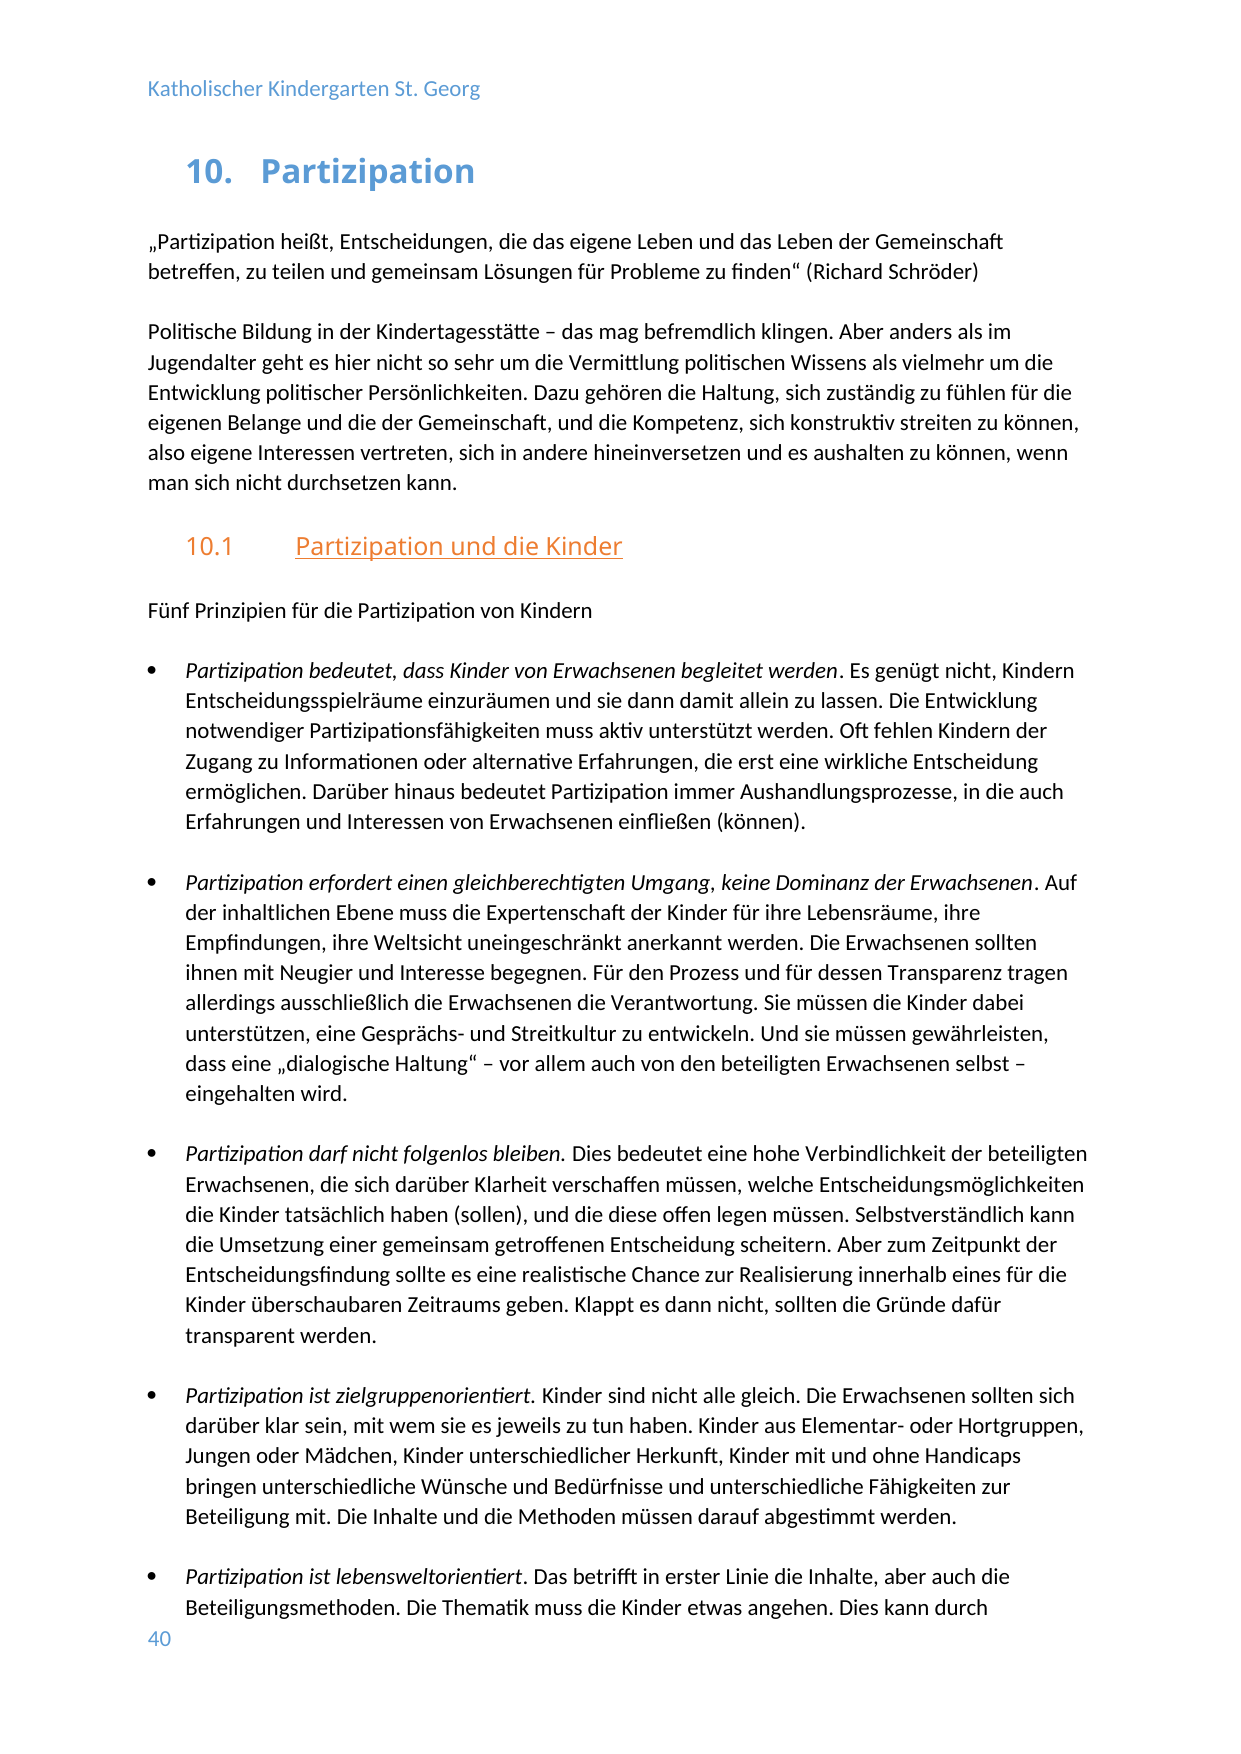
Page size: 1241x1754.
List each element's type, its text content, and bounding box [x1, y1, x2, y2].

subtitle Partizipation [185, 148, 1093, 193]
subtitle Partizipation und die Kinder [185, 529, 1093, 563]
text Politische Bildung in der Kindertagesstätte – das mag befremdlich klingen. Aber anders als im Jugendalter geht es hier nicht so sehr um die Vermittlung politischen Wissens als vielmehr um die Entwicklung politischer Persönlichkeiten. Dazu gehören die Haltung, sich zuständig zu fühlen für die eigenen Belange und die der Gemeinschaft, und die Kompetenz, sich konstruktiv streiten zu können, also eigene Interessen vertreten, sich in andere hineinversetzen und es aushalten zu können, wenn man sich nicht durchsetzen kann. [148, 317, 1093, 496]
text Fünf Prinzipien für die Partizipation von Kindern [148, 596, 1093, 624]
list Partizipation erfordert einen gleichberechtigten Umgang, keine Dominanz der Erwachsenen. Auf der inhaltlichen Ebene muss die Expertenschaft der Kinder für ihre Lebensräume, ihre Empfindungen, ihre Weltsicht uneingeschränkt anerkannt werden. Die Erwachsenen sollten ihnen mit Neugier und Interesse begegnen. Für den Prozess und für dessen Transparenz tragen allerdings ausschließlich die Erwachsenen die Verantwortung. Sie müssen die Kinder dabei unterstützen, eine Gesprächs- und Streitkultur zu entwickeln. Und sie müssen gewährleisten, dass eine „dialogische Haltung“ – vor allem auch von den beteiligten Erwachsenen selbst – eingehalten wird. [148, 868, 1093, 1107]
list Partizipation ist zielgruppenorientiert. Kinder sind nicht alle gleich. Die Erwachsenen sollten sich darüber klar sein, mit wem sie es jeweils zu tun haben. Kinder aus Elementar- oder Hortgruppen, Jungen oder Mädchen, Kinder unterschiedlicher Herkunft, Kinder mit und ohne Handicaps bringen unterschiedliche Wünsche und Bedürfnisse und unterschiedliche Fähigkeiten zur Beteiligung mit. Die Inhalte und die Methoden müssen darauf abgestimmt werden. [148, 1381, 1093, 1530]
list Partizipation darf nicht folgenlos bleiben. Dies bedeutet eine hohe Verbindlichkeit der beteiligten Erwachsenen, die sich darüber Klarheit verschaffen müssen, welche Entscheidungsmöglichkeiten die Kinder tatsächlich haben (sollen), und die diese offen legen müssen. Selbstverständlich kann die Umsetzung einer gemeinsam getroffenen Entscheidung scheitern. Aber zum Zeitpunkt der Entscheidungsfindung sollte es eine realistische Chance zur Realisierung innerhalb eines für die Kinder überschaubaren Zeitraums geben. Klappt es dann nicht, sollten die Gründe dafür transparent werden. [148, 1139, 1093, 1349]
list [148, 1562, 1093, 1621]
list Partizipation bedeutet, dass Kinder von Erwachsenen begleitet werden. Es genügt nicht, Kindern Entscheidungsspielräume einzuräumen und sie dann damit allein zu lassen. Die Entwicklung notwendiger Partizipationsfähigkeiten muss aktiv unterstützt werden. Oft fehlen Kindern der Zugang zu Informationen oder alternative Erfahrungen, die erst eine wirkliche Entscheidung ermöglichen. Darüber hinaus bedeutet Partizipation immer Aushandlungsprozesse, in die auch Erfahrungen und Interessen von Erwachsenen einfließen (können). [148, 656, 1093, 835]
text „Partizipation heißt, Entscheidungen, die das eigene Leben und das Leben der Gemeinschaft betreffen, zu teilen und gemeinsam Lösungen für Probleme zu finden“ (Richard Schröder) [148, 227, 1093, 285]
